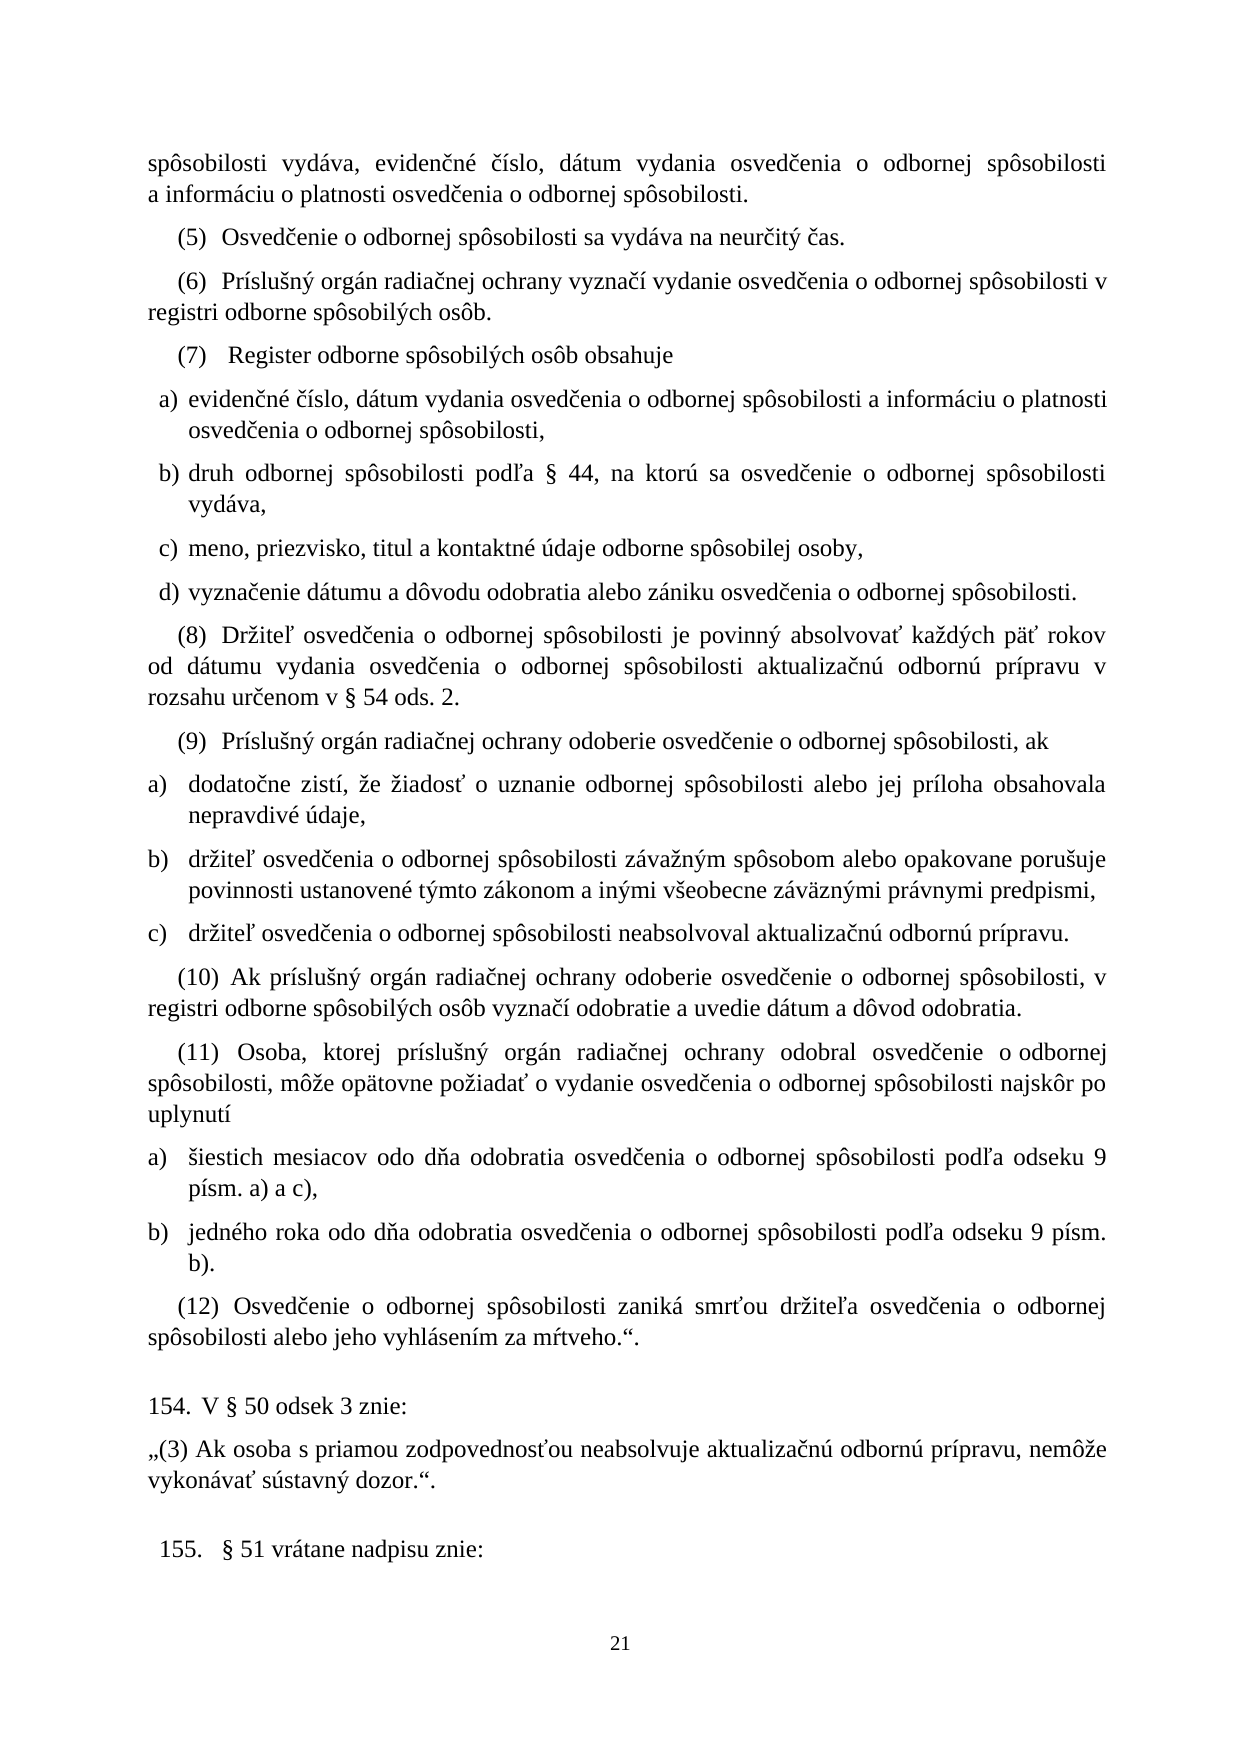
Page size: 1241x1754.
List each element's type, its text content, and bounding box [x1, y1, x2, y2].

list jedného roka odo dňa odobratia osvedčenia o odbornej spôsobilosti podľa odseku 9 písm. b). [148, 1217, 1107, 1277]
list evidenčné číslo, dátum vydania osvedčenia o odbornej spôsobilosti a informáciu o platnosti osvedčenia o odbornej spôsobilosti, [158, 384, 1107, 444]
list dodatočne zistí, že žiadosť o uznanie odbornej spôsobilosti alebo jej príloha obsahovala nepravdivé údaje, [148, 769, 1107, 829]
list meno, priezvisko, titul a kontaktné údaje odborne spôsobilej osoby, [158, 533, 1107, 562]
list držiteľ osvedčenia o odbornej spôsobilosti závažným spôsobom alebo opakovane porušuje povinnosti ustanovené týmto zákonom a inými všeobecne záväznými právnymi predpismi, [148, 844, 1107, 904]
list Príslušný orgán radiačnej ochrany vyznačí vydanie osvedčenia o odbornej spôsobilosti v registri odborne spôsobilých osôb. [148, 266, 1107, 326]
list vyznačenie dátumu a dôvodu odobratia alebo zániku osvedčenia o odbornej spôsobilosti. [158, 577, 1107, 605]
list Príslušný orgán radiačnej ochrany odoberie osvedčenie o odbornej spôsobilosti, ak [148, 726, 1107, 754]
list šiestich mesiacov odo dňa odobratia osvedčenia o odbornej spôsobilosti podľa odseku 9 písm. a) a c), [148, 1142, 1107, 1202]
text „(3) Ak osoba s priamou zodpovednosťou neabsolvuje aktualizačnú odbornú prípravu, nemôže vykonávať sústavný dozor.“. [148, 1434, 1107, 1494]
list držiteľ osvedčenia o odbornej spôsobilosti neabsolvoval aktualizačnú odbornú prípravu. [148, 918, 1107, 947]
text § 51 vrátane nadpisu znie: [159, 1534, 1107, 1563]
list Osvedčenie o odbornej spôsobilosti zaniká smrťou držiteľa osvedčenia o odbornej spôsobilosti alebo jeho vyhlásením za mŕtveho.“. [148, 1291, 1107, 1351]
list Osvedčenie o odbornej spôsobilosti sa vydáva na neurčitý čas. [148, 222, 1107, 251]
list druh odbornej spôsobilosti podľa § 44, na ktorú sa osvedčenie o odbornej spôsobilosti vydáva, [158, 458, 1107, 518]
text V § 50 odsek 3 znie: [148, 1391, 1092, 1420]
list Držiteľ osvedčenia o odbornej spôsobilosti je povinný absolvovať každých päť rokov od dátumu vydania osvedčenia o odbornej spôsobilosti aktualizačnú odbornú prípravu v rozsahu určenom v § 54 ods. 2. [148, 620, 1107, 711]
list Ak príslušný orgán radiačnej ochrany odoberie osvedčenie o odbornej spôsobilosti, v registri odborne spôsobilých osôb vyznačí odobratie a uvedie dátum a dôvod odobratia. [148, 962, 1107, 1022]
list Register odborne spôsobilých osôb obsahuje [148, 340, 1107, 369]
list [148, 148, 1107, 207]
list Osoba, ktorej príslušný orgán radiačnej ochrany odobral osvedčenie o odbornej spôsobilosti, môže opätovne požiadať o vydanie osvedčenia o odbornej spôsobilosti najskôr po uplynutí [148, 1037, 1107, 1127]
